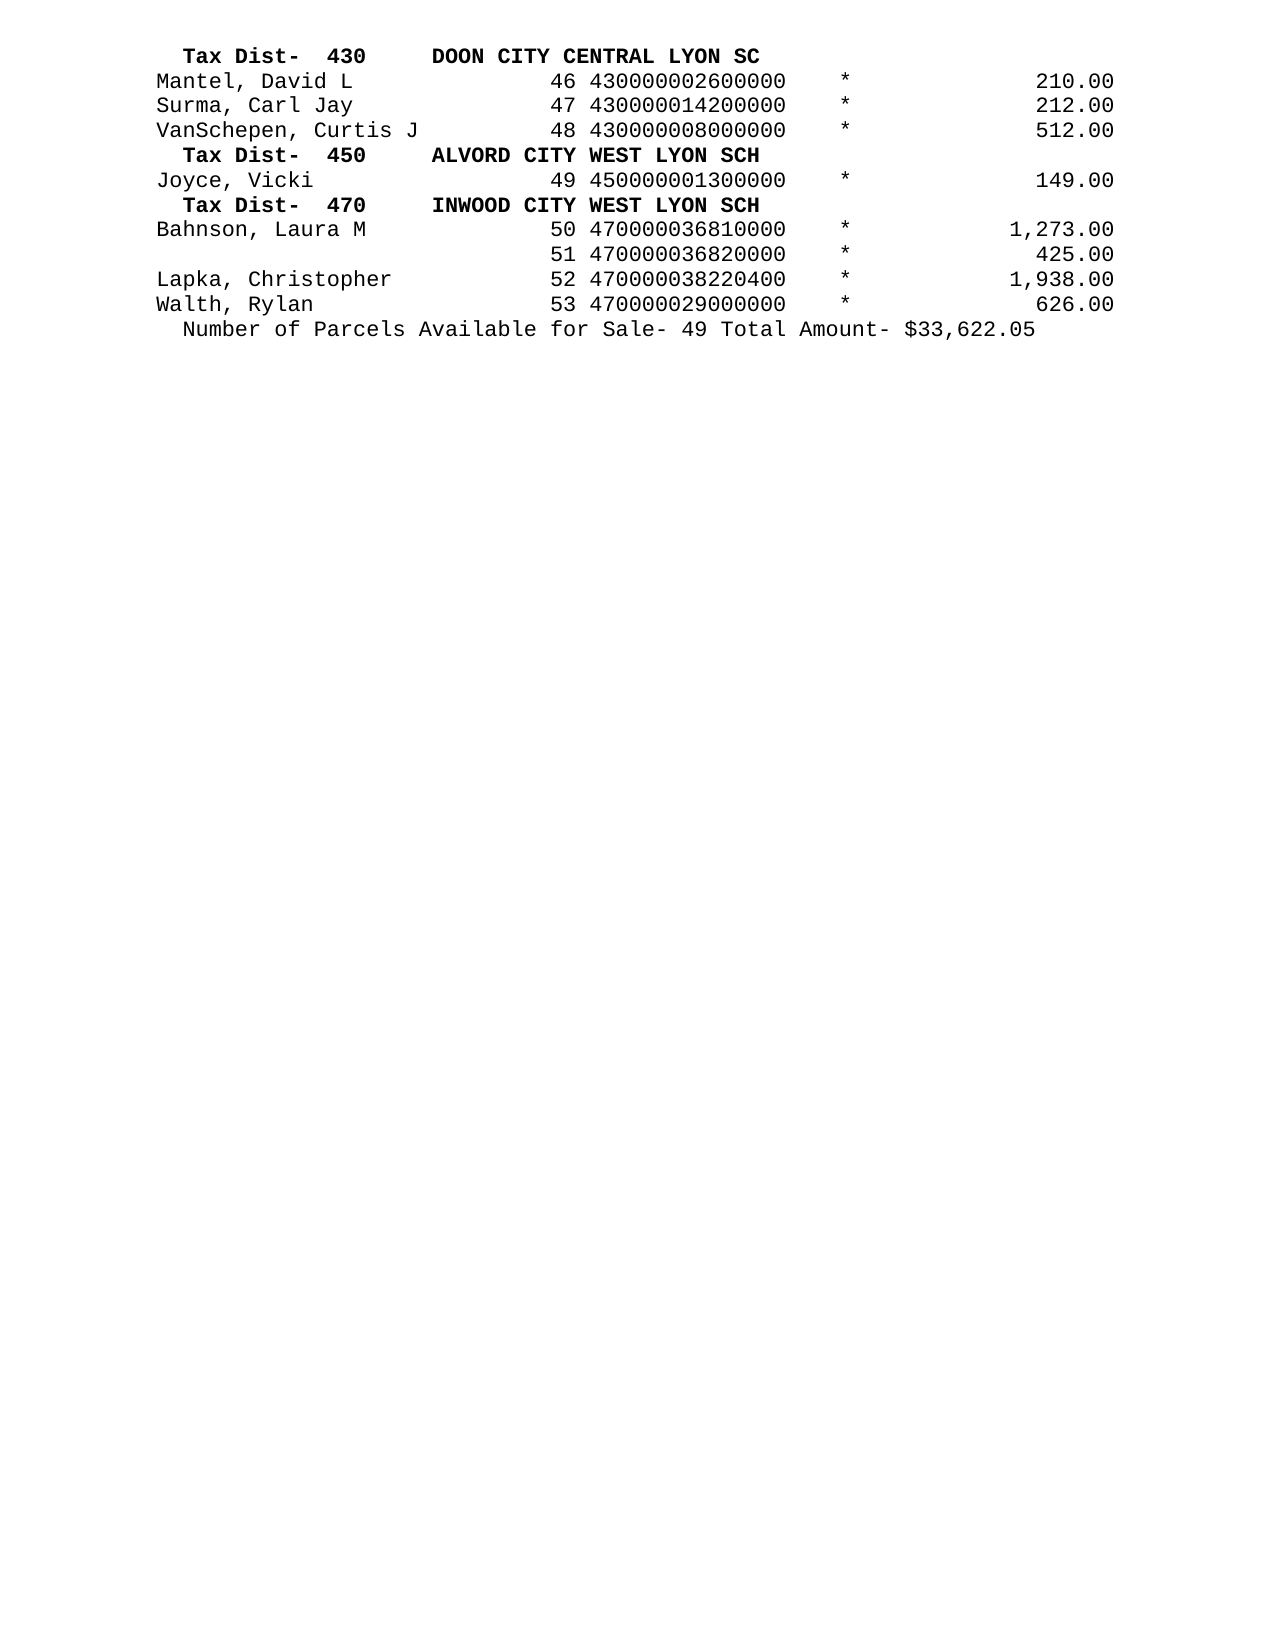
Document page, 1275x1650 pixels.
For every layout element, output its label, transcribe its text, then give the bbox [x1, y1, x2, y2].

text Bahnson, Laura M 50 470000036810000 * 1,273.00 [156, 218, 1119, 243]
text Tax Dist- 450 ALVORD CITY WEST LYON SCH [156, 144, 1119, 169]
text Lapka, Christopher 52 470000038220400 * 1,938.00 [156, 268, 1119, 293]
text Tax Dist- 430 DOON CITY CENTRAL LYON SC [156, 45, 1119, 70]
text Tax Dist- 470 INWOOD CITY WEST LYON SCH [156, 194, 1119, 218]
text Surma, Carl Jay 47 430000014200000 * 212.00 [156, 94, 1119, 119]
text Walth, Rylan 53 470000029000000 * 626.00 [156, 293, 1119, 318]
text Mantel, David L 46 430000002600000 * 210.00 [156, 70, 1119, 94]
text VanSchepen, Curtis J 48 430000008000000 * 512.00 [156, 119, 1119, 144]
text 51 470000036820000 * 425.00 [156, 243, 1119, 268]
text Number of Parcels Available for Sale- 49 Total Amount- $33,622.05 [156, 318, 1119, 342]
text Joyce, Vicki 49 450000001300000 * 149.00 [156, 169, 1119, 194]
